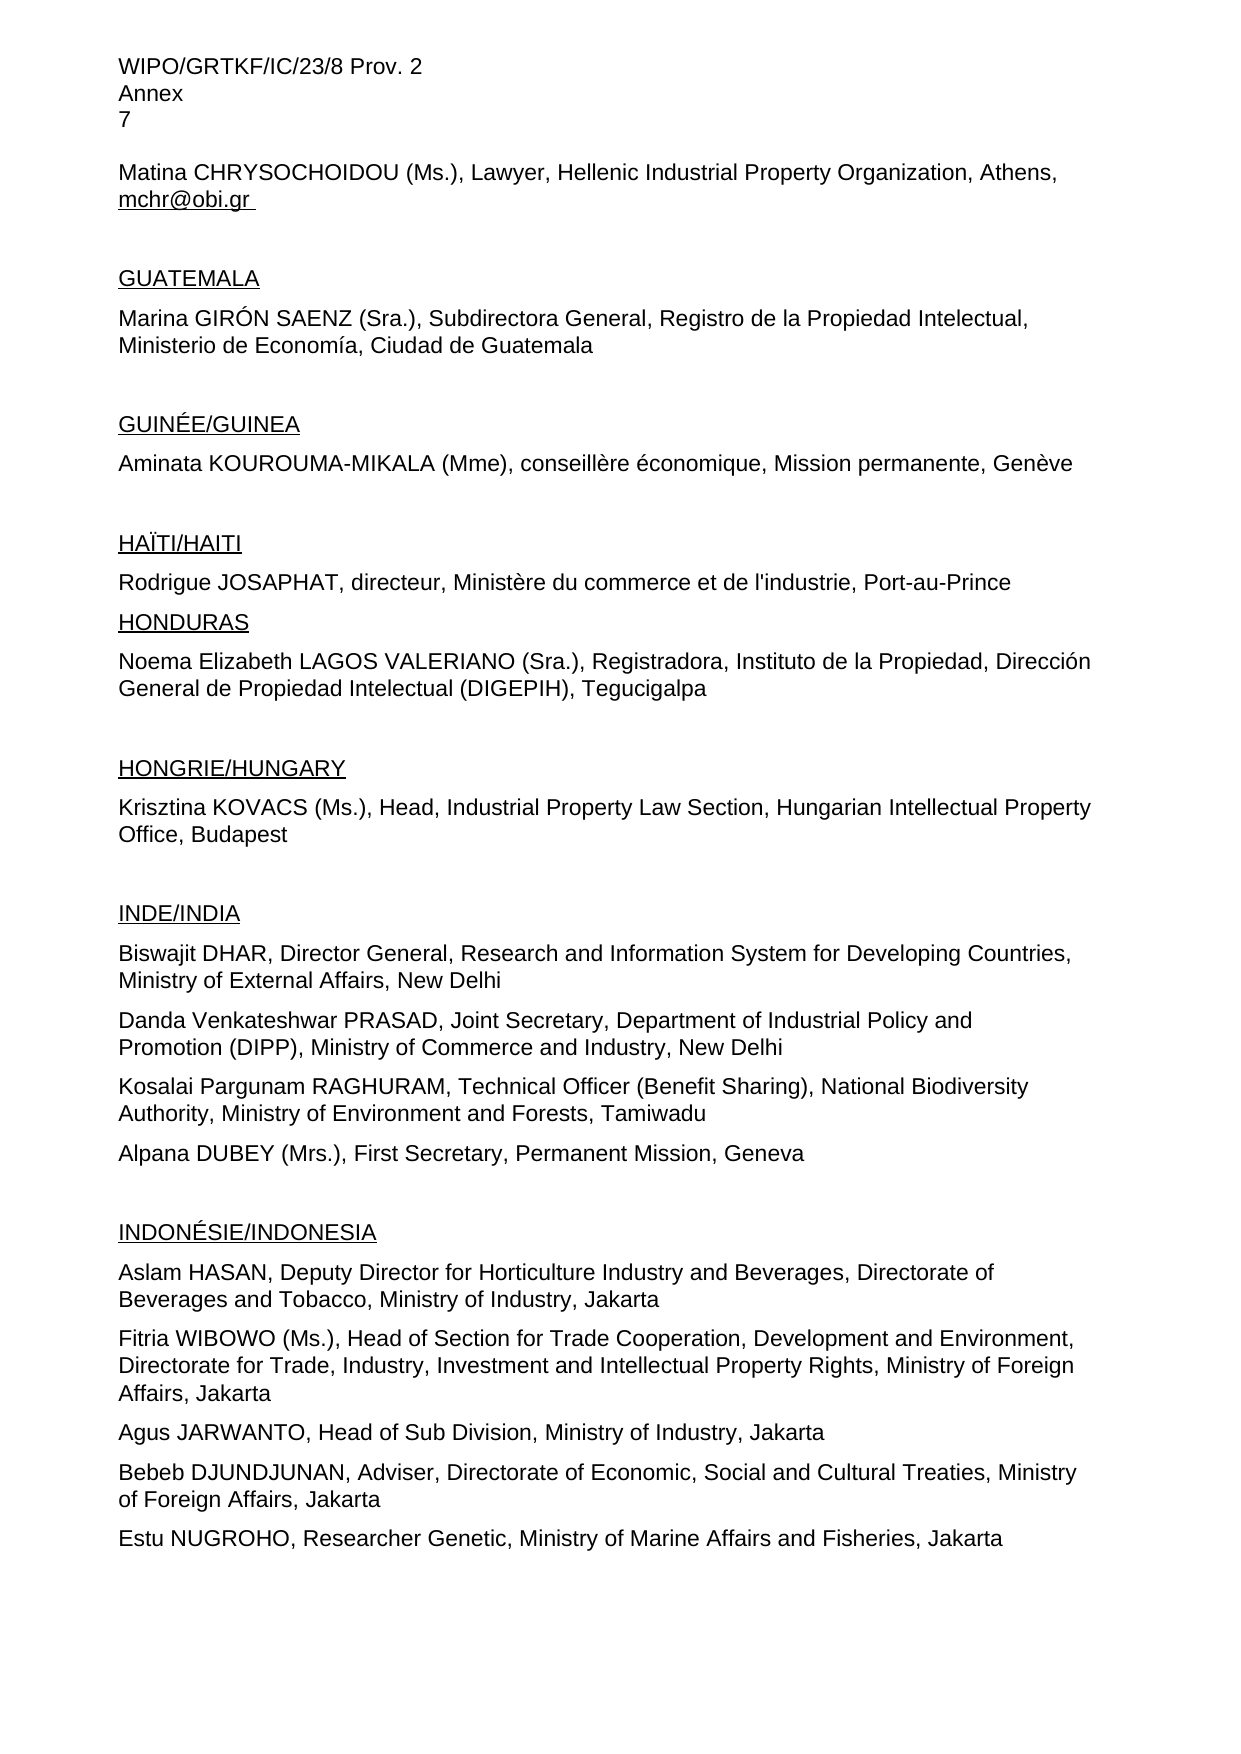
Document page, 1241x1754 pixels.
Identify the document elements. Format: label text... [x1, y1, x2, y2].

text HONDURAS [118, 608, 1092, 636]
text GUATEMALA [118, 265, 1092, 292]
text HONGRIE/HUNGARY [118, 754, 1092, 781]
text HAÏTI/HAITI [118, 529, 1092, 556]
text Estu NUGROHO, Researcher Genetic, Ministry of Marine Affairs and Fisheries, [118, 1525, 1092, 1552]
text Matina CHRYSOCHOIDOU (Ms.), Lawyer, Hellenic Industrial Property Organization, , mchr@obi.gr [118, 158, 1092, 213]
text Danda Venkateshwar PRASAD, Joint Secretary, Department of Industrial Policy and Promotion (DIPP), Ministry of Commerce and Industry, [118, 1006, 1092, 1061]
text Marina GIRÓN SAENZ (Sra.), Subdirectora General, Registro de la Propiedad Intelectual, Ministerio de Economía, Ciudad de Guatemala [118, 304, 1092, 358]
text Bebeb DJUNDJUNAN, Adviser, Directorate of Economic, Social and Cultural Treaties, Ministry of Foreign Affairs, [118, 1458, 1092, 1513]
text Aminata KOUROUMA-MIKALA (Mme), conseillère économique, Mission permanente, Genève [118, 450, 1092, 477]
text Krisztina KOVACS (Ms.), Head, Industrial Property Law Section, Hungarian Intellectual Property Office, [118, 794, 1092, 848]
text Kosalai Pargunam RAGHURAM, Technical Officer (Benefit Sharing), National Biodiversity Authority, Ministry of Environment and Forests, Tamiwadu [118, 1073, 1092, 1127]
text INDE/INDIA [118, 900, 1092, 927]
text Aslam HASAN, Deputy Director for Horticulture Industry and Beverages, Directorate of Beverages and Tobacco, Ministry of Industry, [118, 1258, 1092, 1313]
text Alpana DUBEY (Mrs.), First Secretary, Permanent , [118, 1140, 1092, 1167]
text Rodrigue JOSAPHAT, directeur, Ministère du commerce et de l'industrie, Port-au-Prince [118, 569, 1092, 596]
text Biswajit DHAR, Director General, Research and Information System for Developing Countries, Ministry of External Affairs, [118, 940, 1092, 994]
text GUINÉE/GUINEA [118, 411, 1092, 438]
text INDONÉSIE/INDONESIA [118, 1219, 1092, 1246]
text Noema Elizabeth LAGOS VALERIANO (Sra.), Registradora, Instituto de la Propiedad, Dirección General de Propiedad Intelectual (DIGEPIH), Tegucigalpa [118, 648, 1092, 702]
text Fitria WIBOWO (Ms.), Head of Section for Trade Cooperation, Development and Environment, Directorate for Trade, Industry, Investment and Intellectual Property Rights, Ministry of Foreign Affairs, [118, 1325, 1092, 1406]
text Agus JARWANTO, Head of Sub Division, Ministry of Industry, [118, 1419, 1092, 1446]
